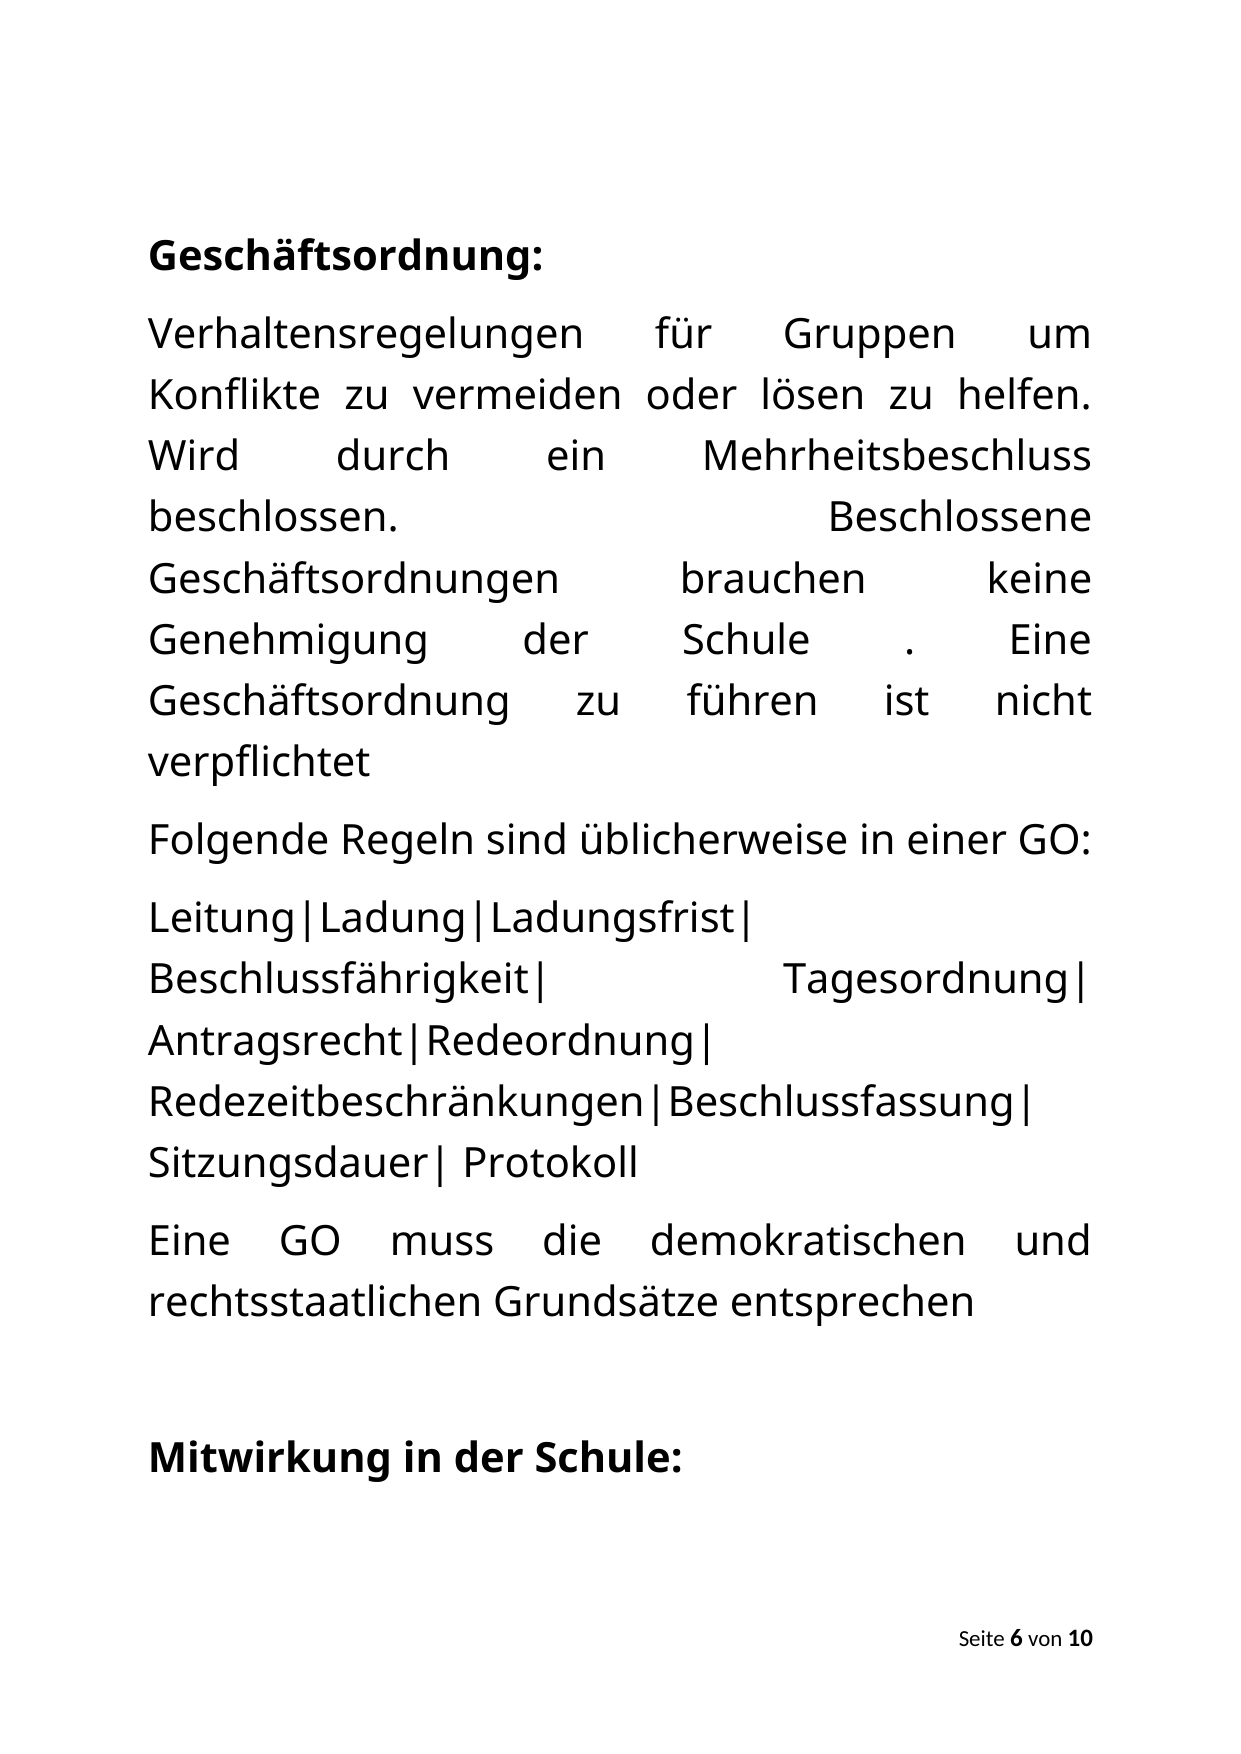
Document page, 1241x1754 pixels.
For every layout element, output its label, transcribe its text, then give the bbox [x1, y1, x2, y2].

text Leitung|Ladung|Ladungsfrist|Beschlussfährigkeit| Tagesordnung|Antragsrecht|Redeordnung| Redezeitbeschränkungen|Beschlussfassung|Sitzungsdauer| Protokoll [148, 888, 1093, 1190]
text Geschäftsordnung: [148, 226, 1093, 282]
text Folgende Regeln sind üblicherweise in einer GO: [148, 810, 1093, 867]
text Verhaltensregelungen für Gruppen um Konflikte zu vermeiden oder lösen zu helfen. Wird durch ein Mehrheitsbeschluss beschlossen. Beschlossene Geschäftsordnungen brauchen keine Genehmigung der Schule . Eine Geschäftsordnung zu führen ist nicht verpflichtet [148, 303, 1093, 789]
text Eine GO muss die demokratischen und rechtsstaatlichen Grundsätze entsprechen [148, 1211, 1093, 1329]
text Mitwirkung in der Schule: [148, 1428, 1093, 1485]
